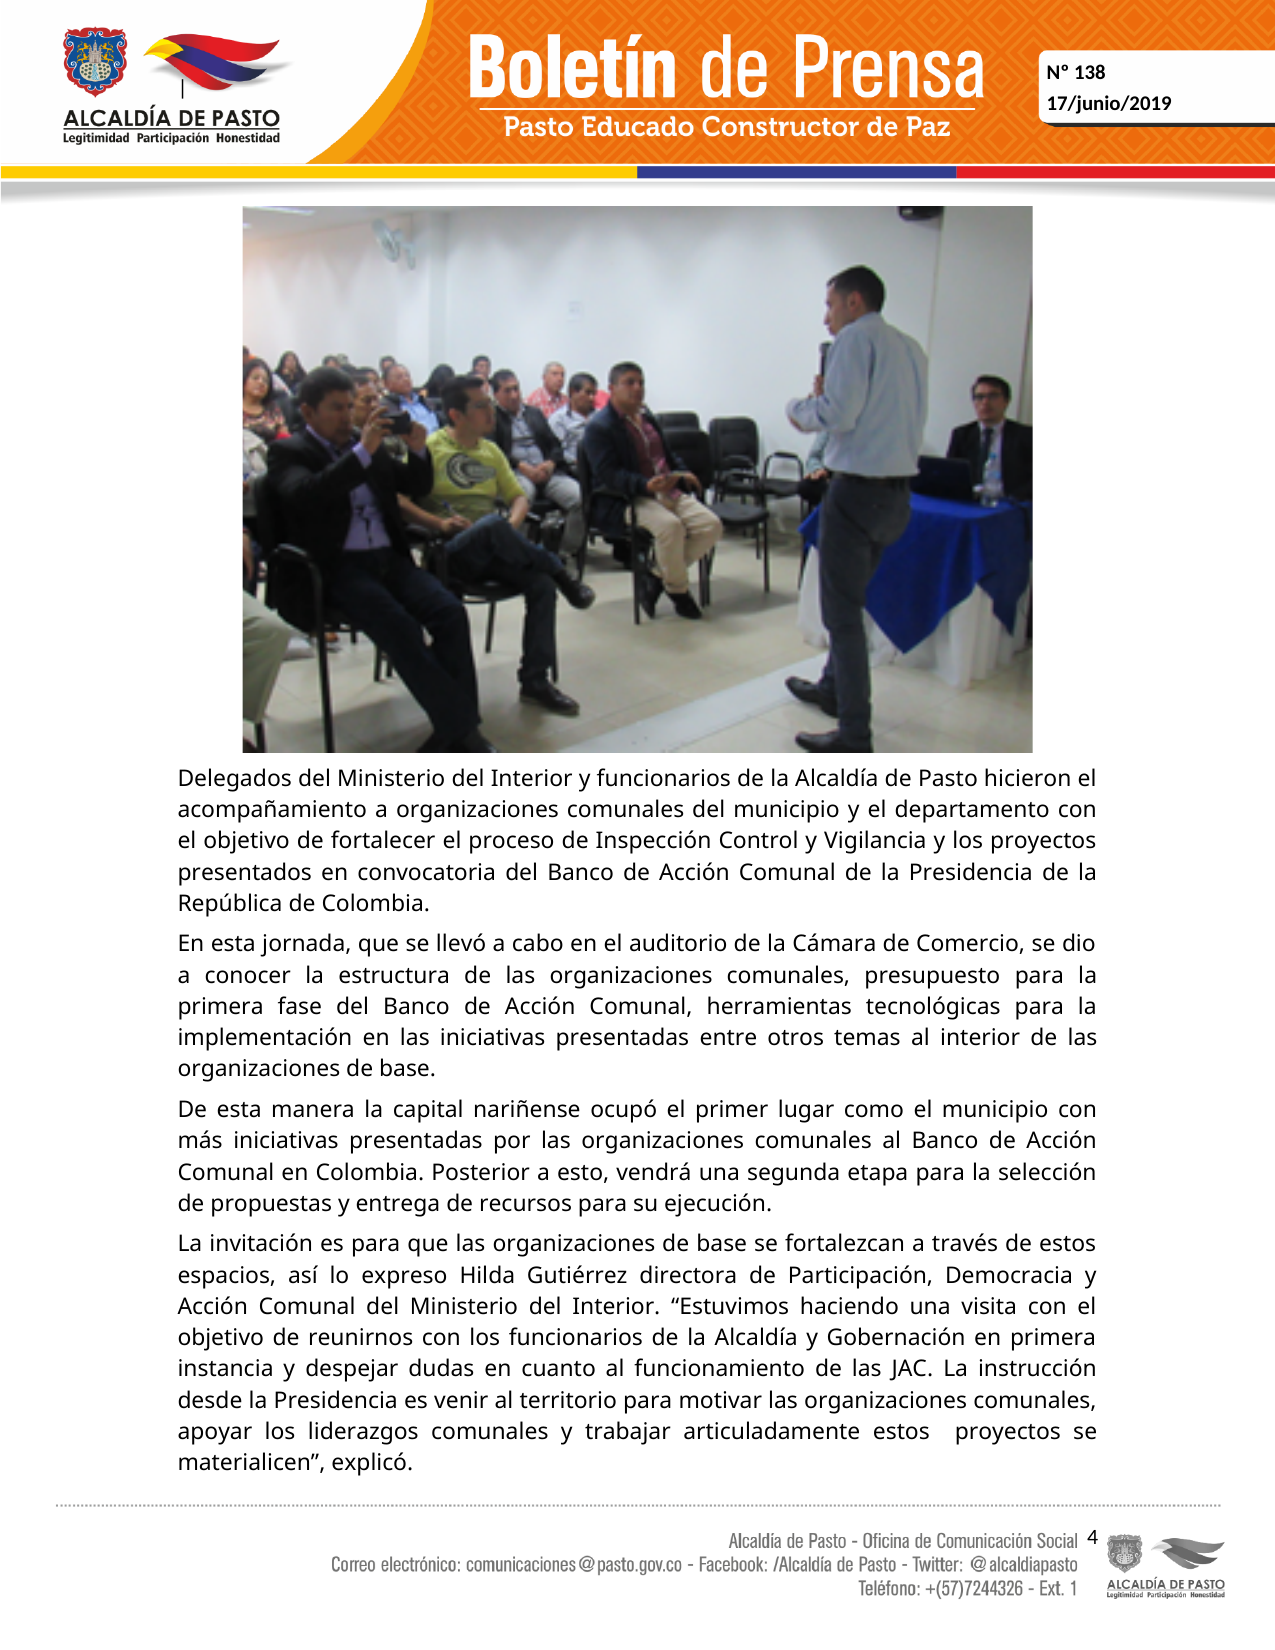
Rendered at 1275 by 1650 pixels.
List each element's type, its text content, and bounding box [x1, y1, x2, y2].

text La invitación es para que las organizaciones de base se fortalezcan a través de estos espacios, así lo expreso Hilda Gutiérrez directora de Participación, Democracia y Acción Comunal del Ministerio del Interior. “Estuvimos haciendo una visita con el objetivo de reunirnos con los funcionarios de la Alcaldía y Gobernación en primera instancia y despejar dudas en cuanto al funcionamiento de las JAC. La instrucción desde la Presidencia es venir al territorio para motivar las organizaciones comunales, apoyar los liderazgos comunales y trabajar articuladamente estos proyectos se materialicen”, explicó. [177, 1227, 1098, 1477]
picture [0, 0, 1275, 1645]
text De esta manera la capital nariñense ocupó el primer lugar como el municipio con más iniciativas presentadas por las organizaciones comunales al Banco de Acción Comunal en Colombia. Posterior a esto, vendrá una segunda etapa para la selección de propuestas y entrega de recursos para su ejecución. [177, 1093, 1098, 1218]
text Delegados del Ministerio del Interior y funcionarios de la Alcaldía de Pasto hicieron el acompañamiento a organizaciones comunales del municipio y el departamento con el objetivo de fortalecer el proceso de Inspección Control y Vigilancia y los proyectos presentados en convocatoria del Banco de Acción Comunal de la Presidencia de la República de Colombia. [177, 762, 1098, 918]
text En esta jornada, que se llevó a cabo en el auditorio de la Cámara de Comercio, se dio a conocer la estructura de las organizaciones comunales, presupuesto para la primera fase del Banco de Acción Comunal, herramientas tecnológicas para la implementación en las iniciativas presentadas entre otros temas al interior de las organizaciones de base. [177, 927, 1098, 1083]
